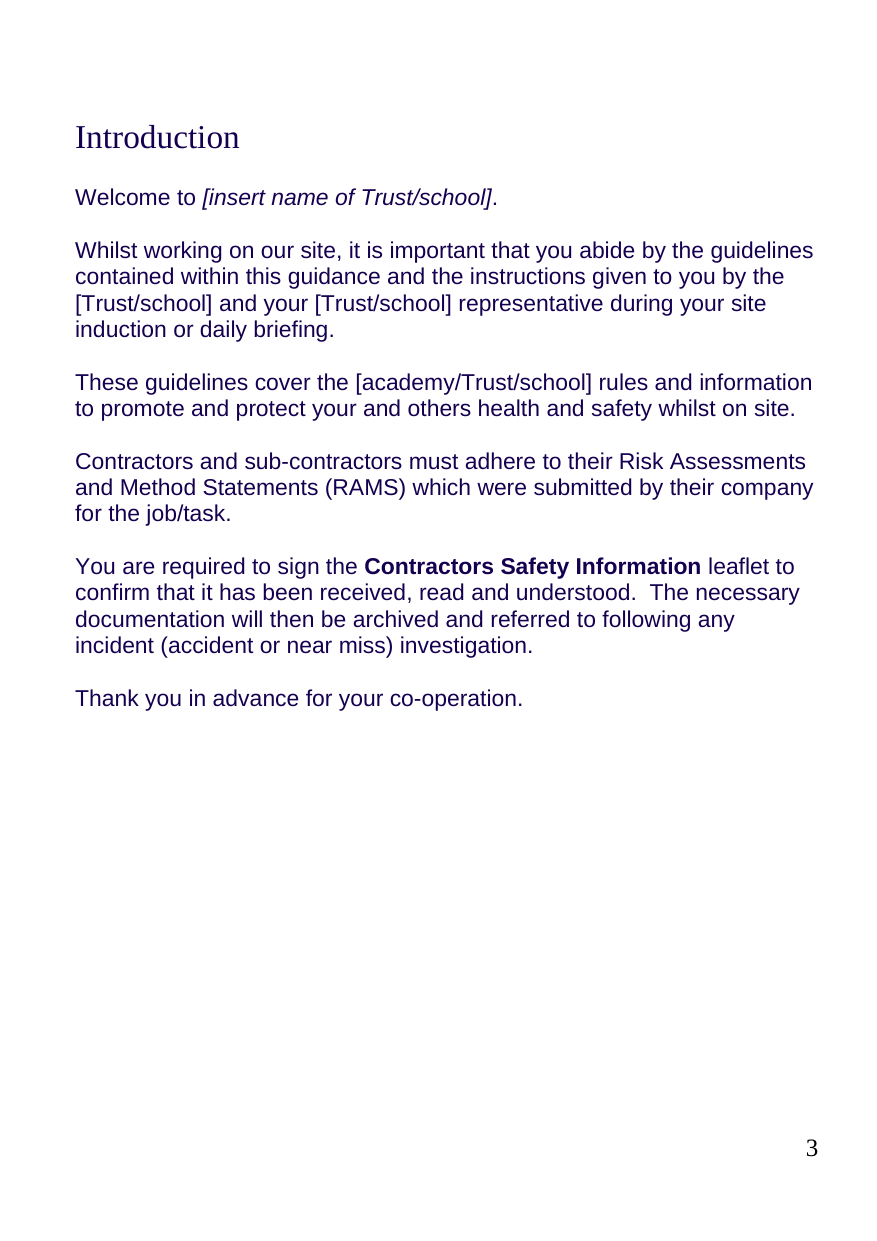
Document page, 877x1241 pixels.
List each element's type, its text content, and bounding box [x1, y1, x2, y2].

text Contractors and sub-contractors must adhere to their Risk Assessments and Method Statements (RAMS) which were submitted by their company for the job/task. [75, 448, 818, 527]
subtitle Introduction [75, 117, 818, 155]
text Welcome to [insert name of Trust/school]. [75, 184, 818, 210]
text Thank you in advance for your co-operation. [75, 685, 818, 711]
text These guidelines cover the [academy/Trust/school] rules and information to promote and protect your and others health and safety whilst on site. [75, 368, 818, 421]
text Whilst working on our site, it is important that you abide by the guidelines contained within this guidance and the instructions given to you by the [Trust/school] and your [Trust/school] representative during your site induction or daily briefing. [75, 237, 818, 342]
text You are required to sign the Contractors Safety Information leaflet to confirm that it has been received, read and understood. The necessary documentation will then be archived and referred to following any incident (accident or near miss) investigation. [75, 553, 818, 658]
